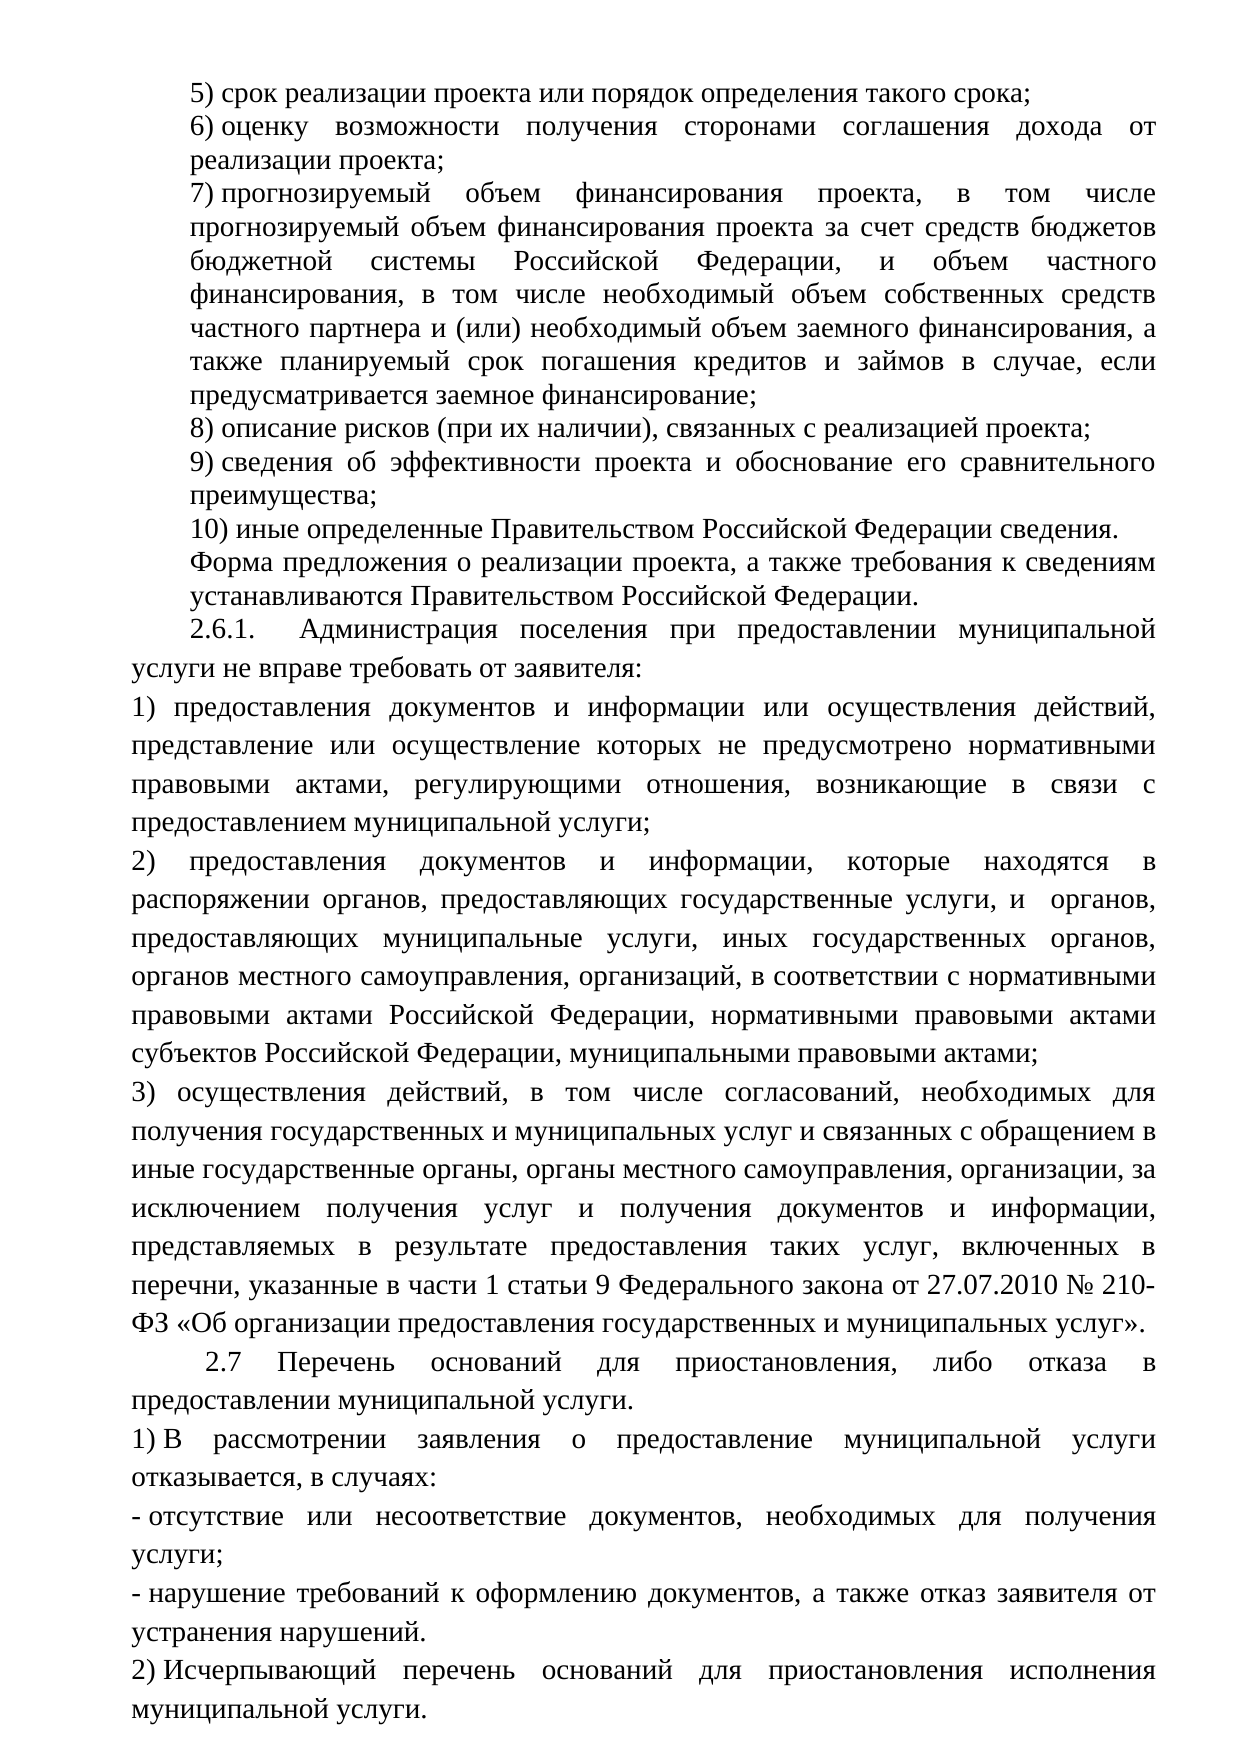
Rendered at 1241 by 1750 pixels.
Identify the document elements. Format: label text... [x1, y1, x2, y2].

text 2.7 Перечень оснований для приостановления, либо отказа в предоставлении муниципальной услуги. [131, 1344, 1157, 1416]
text 1) предоставления документов и информации или осуществления действий, представление или осуществление которых не предусмотрено нормативными правовыми актами, регулирующими отношения, возникающие в связи с предоставлением муниципальной услуги; [131, 689, 1157, 838]
text 2) предоставления документов и информации, которые находятся в распоряжении органов, предоставляющих государственные услуги, и органов, предоставляющих муниципальные услуги, иных государственных органов, органов местного самоуправления, организаций, в соответствии с нормативными правовыми актами Российской Федерации, нормативными правовыми актами субъектов Российской Федерации, муниципальными правовыми актами; [131, 843, 1157, 1069]
text 10) иные определенные Правительством Российской Федерации сведения. [189, 511, 1157, 544]
text - отсутствие или несоответствие документов, необходимых для получения услуги; [131, 1498, 1157, 1570]
text 8) описание рисков (при их наличии), связанных с реализацией проекта; [189, 410, 1157, 444]
text 2) Исчерпывающий перечень оснований для приостановления исполнения муниципальной услуги. [131, 1652, 1157, 1724]
text 5) срок реализации проекта или порядок определения такого срока; [189, 75, 1157, 108]
text - нарушение требований к оформлению документов, а также отказ заявителя от устранения нарушений. [131, 1575, 1157, 1647]
text 9) сведения об эффективности проекта и обоснование его сравнительного преимущества; [189, 444, 1157, 511]
text 1) В рассмотрении заявления о предоставление муниципальной услуги отказывается, в случаях: [131, 1421, 1157, 1493]
text 7) прогнозируемый объем финансирования проекта, в том числе прогнозируемый объем финансирования проекта за счет средств бюджетов бюджетной системы Российской Федерации, и объем частного финансирования, в том числе необходимый объем собственных средств частного партнера и (или) необходимый объем заемного финансирования, а также планируемый срок погашения кредитов и займов в случае, если предусматривается заемное финансирование; [189, 176, 1157, 410]
text 2.6.1. Администрация поселения при предоставлении муниципальной услуги не вправе требовать от заявителя: [131, 612, 1157, 684]
text Форма предложения о реализации проекта, а также требования к сведениям устанавливаются Правительством Российской Федерации. [189, 544, 1157, 612]
text 6) оценку возможности получения сторонами соглашения дохода от реализации проекта; [189, 108, 1157, 176]
text 3) осуществления действий, в том числе согласований, необходимых для получения государственных и муниципальных услуг и связанных с обращением в иные государственные органы, органы местного самоуправления, организации, за исключением получения услуг и получения документов и информации, представляемых в результате предоставления таких услуг, включенных в перечни, указанные в части 1 статьи 9 Федерального закона от 27.07.2010 № 210-ФЗ «Об организации предоставления государственных и муниципальных услуг». [131, 1074, 1157, 1339]
